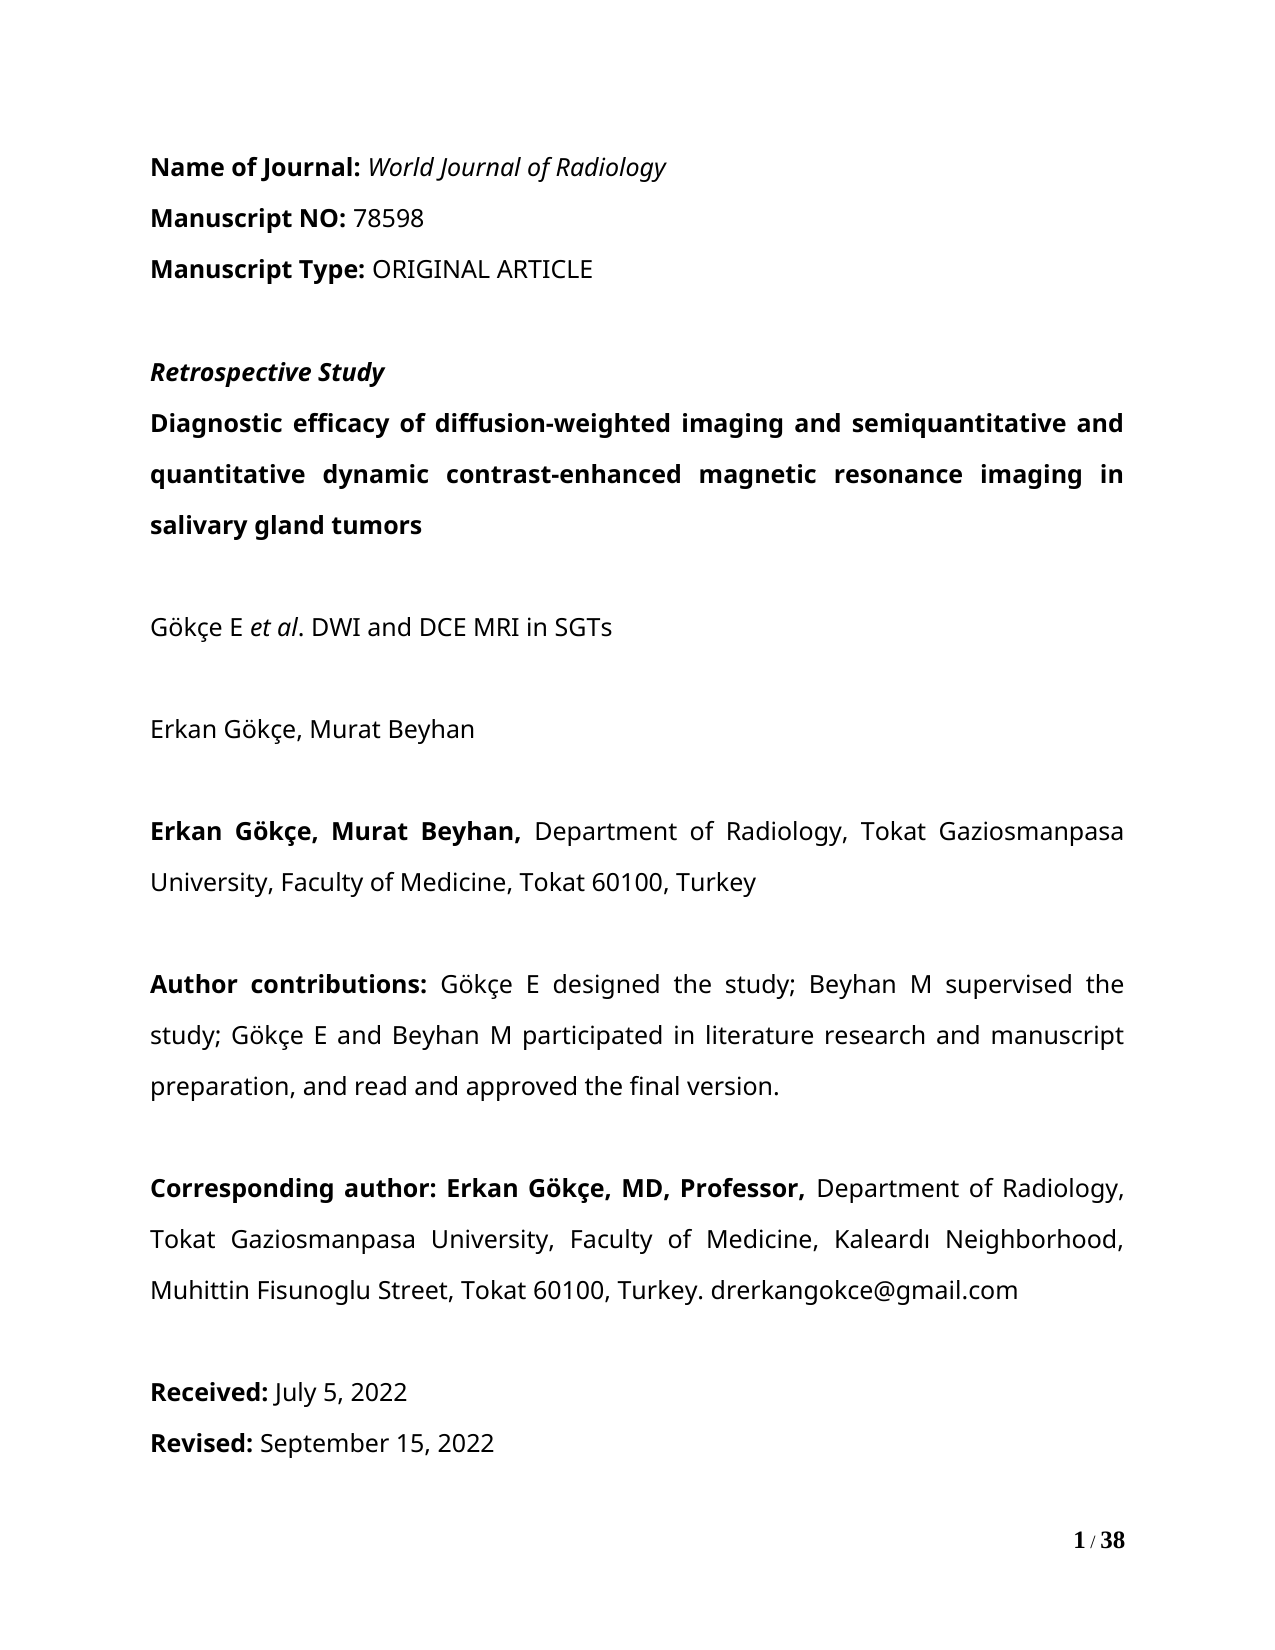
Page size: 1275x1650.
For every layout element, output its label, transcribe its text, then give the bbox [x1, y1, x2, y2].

text Manuscript NO: 78598 [150, 201, 1125, 235]
text Erkan Gökçe, Murat Beyhan [150, 711, 1125, 746]
text Name of Journal: World Journal of Radiology [150, 150, 1125, 184]
text Retrospective Study [150, 354, 1125, 388]
text Corresponding author: Erkan Gökçe, MD, Professor, Department of Radiology, Tokat Gaziosmanpasa University, Faculty of Medicine, Kaleardı Neighborhood, Muhittin Fisunoglu Street, Tokat 60100, Turkey. drerkangokce@gmail.com [150, 1171, 1125, 1307]
text Author contributions: Gökçe E designed the study; Beyhan M supervised the study; Gökçe E and Beyhan M participated in literature research and manuscript preparation, and read and approved the final version. [150, 967, 1125, 1103]
text Diagnostic efficacy of diffusion-weighted imaging and semiquantitative and quantitative dynamic contrast-enhanced magnetic resonance imaging in salivary gland tumors [150, 405, 1125, 541]
text Revised: September 15, 2022 [150, 1426, 1125, 1460]
text Received: July 5, 2022 [150, 1375, 1125, 1409]
text Erkan Gökçe, Murat Beyhan, Department of Radiology, Tokat Gaziosmanpasa University, Faculty of Medicine, Tokat 60100, Turkey [150, 813, 1125, 899]
text Gökçe E et al. DWI and DCE MRI in SGTs [150, 609, 1125, 643]
text Manuscript Type: ORIGINAL ARTICLE [150, 252, 1125, 286]
